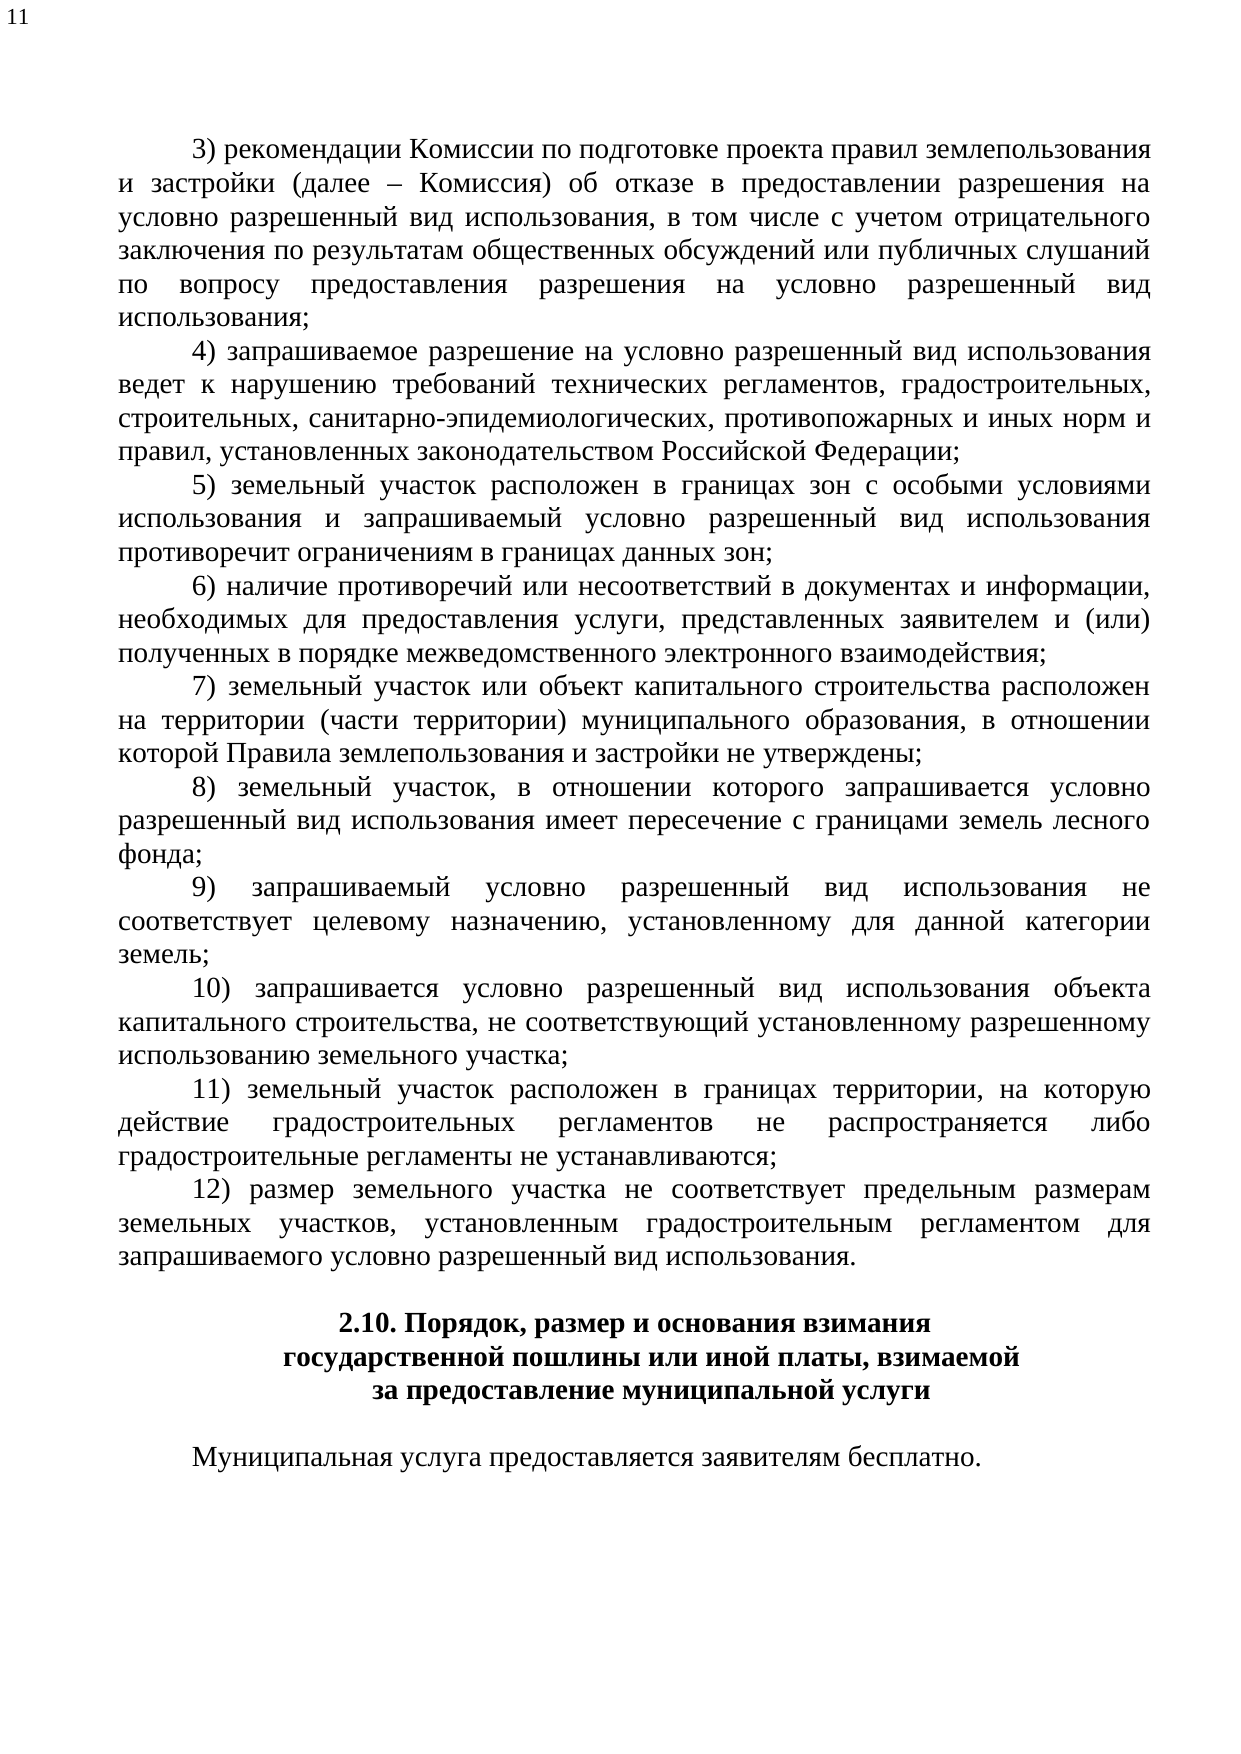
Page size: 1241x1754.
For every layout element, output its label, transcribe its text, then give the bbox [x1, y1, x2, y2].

list наличие противоречий или несоответствий в документах и информации, необходимых для предоставления услуги, представленных заявителем и (или) полученных в порядке межведомственного электронного взаимодействия; [118, 568, 1151, 668]
list размер земельного участка не соответствует предельным размерам земельных участков, установленным градостроительным регламентом для запрашиваемого условно разрешенный вид использования. [118, 1171, 1151, 1272]
text Муниципальная услуга предоставляется заявителям бесплатно. [118, 1439, 1154, 1473]
list запрашиваемое разрешение на условно разрешенный вид использования ведет к нарушению требований технических регламентов, градостроительных, строительных, санитарно-эпидемиологических, противопожарных и иных норм и правил, установленных законодательством Российской Федерации; [118, 333, 1152, 467]
list земельный участок расположен в границах зон с особыми условиями использования и запрашиваемый условно разрешенный вид использования противоречит ограничениям в границах данных зон; [118, 467, 1152, 568]
list рекомендации Комиссии по подготовке проекта правил землепользования и застройки (далее – Комиссия) об отказе в предоставлении разрешения на условно разрешенный вид использования, в том числе с учетом отрицательного заключения по результатам общественных обсуждений или публичных слушаний по вопросу предоставления разрешения на условно разрешенный вид использования; [118, 132, 1152, 333]
list земельный участок, в отношении которого запрашивается условно разрешенный вид использования имеет пересечение с границами земель лесного фонда; [118, 769, 1151, 869]
list земельный участок или объект капитального строительства расположен на территории (части территории) муниципального образования, в отношении которой Правила землепользования и застройки не утверждены; [118, 668, 1151, 769]
list Порядок, размер и основания взимания государственной пошлины или иной платы, взимаемой за предоставление муниципальной услуги [248, 1305, 1021, 1406]
list запрашиваемый условно разрешенный вид использования не соответствует целевому назначению, установленному для данной категории земель; [118, 869, 1151, 970]
list запрашивается условно разрешенный вид использования объекта капитального строительства, не соответствующий установленному разрешенному использованию земельного участка; [118, 970, 1152, 1071]
list земельный участок расположен в границах территории, на которую действие градостроительных регламентов не распространяется либо градостроительные регламенты не устанавливаются; [118, 1071, 1151, 1171]
